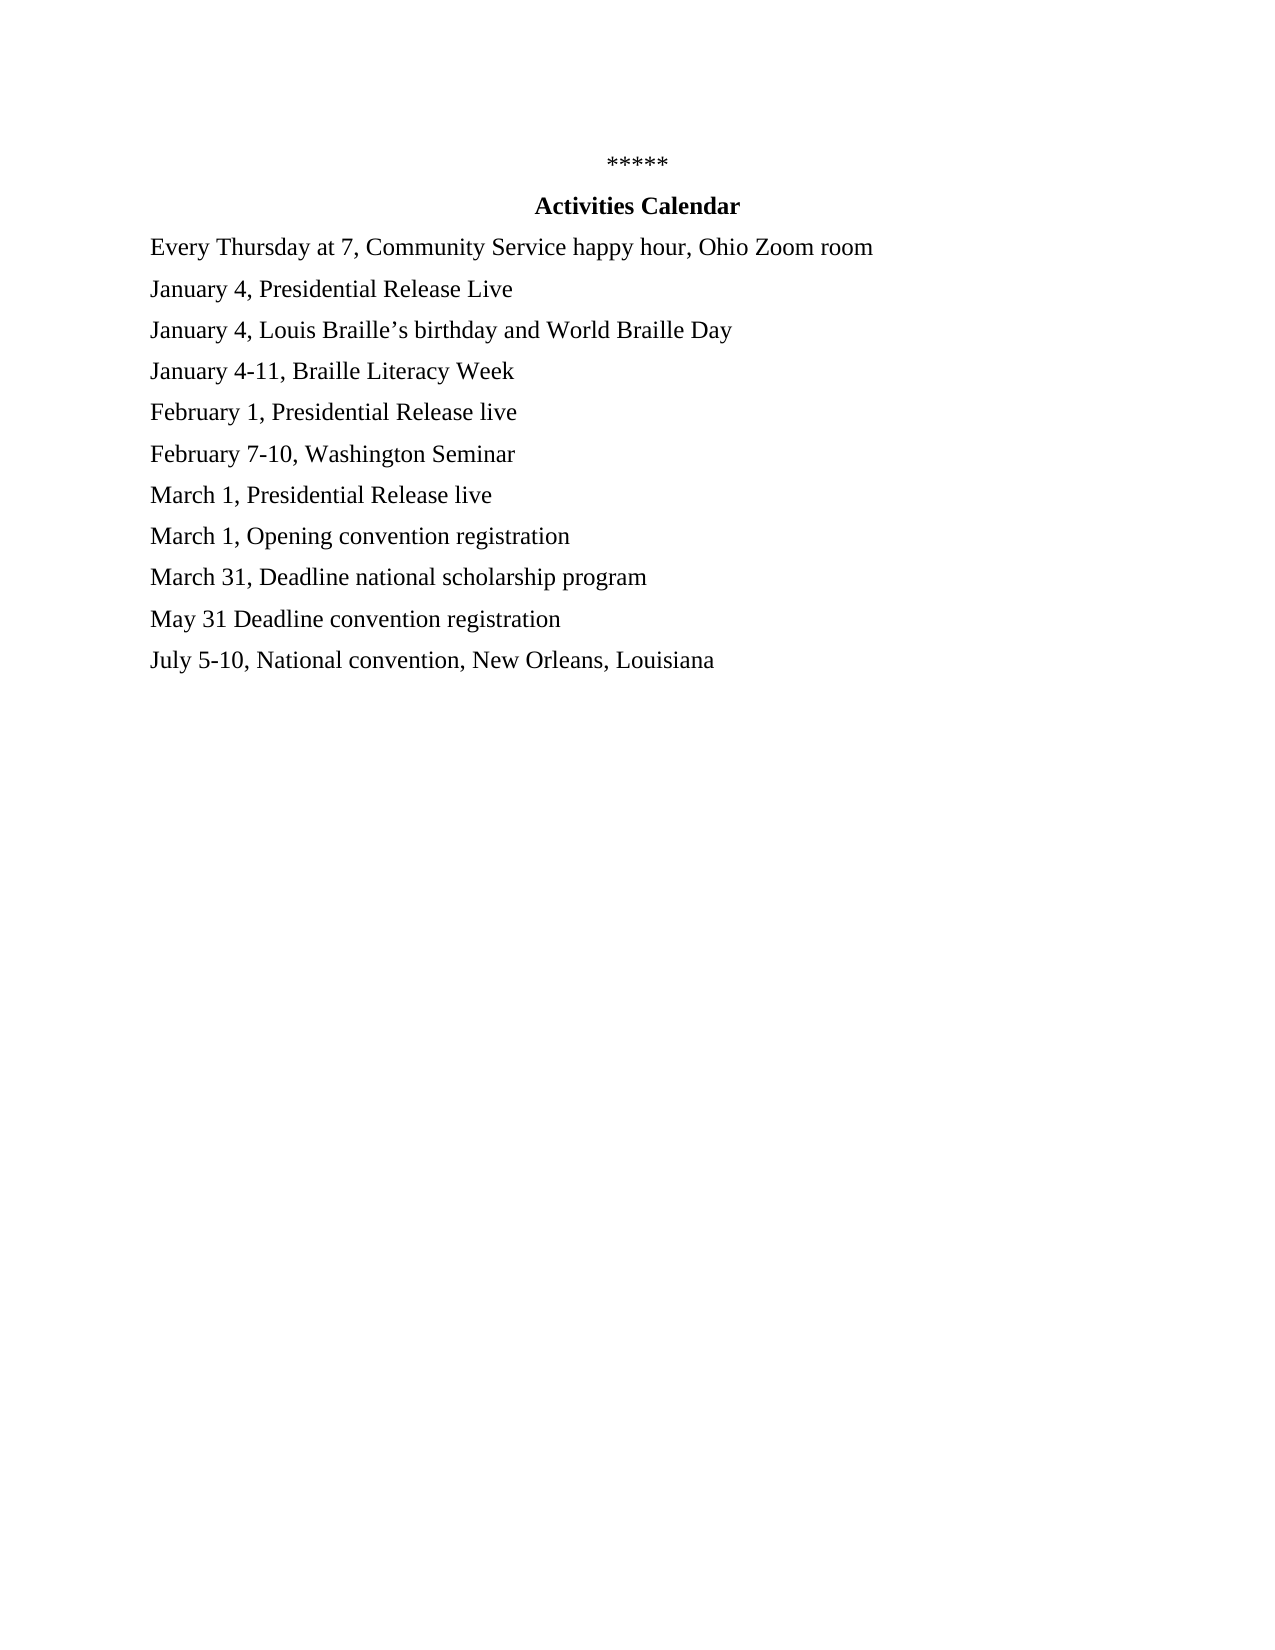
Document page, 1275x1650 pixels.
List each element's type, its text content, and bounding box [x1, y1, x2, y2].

text February 7-10, Washington Seminar [150, 439, 1125, 467]
text ***** [150, 150, 1125, 179]
text January 4, Louis Braille’s birthday and World Braille Day [150, 315, 1125, 344]
text March 1, Presidential Release live [150, 480, 1125, 509]
text Every Thursday at 7, Community Service happy hour, Ohio Zoom room [150, 232, 1125, 261]
subtitle Activities Calendar [150, 191, 1125, 220]
text July 5-10, National convention, New Orleans, Louisiana [150, 645, 1125, 674]
text January 4-11, Braille Literacy Week [150, 356, 1125, 385]
text January 4, Presidential Release Live [150, 274, 1125, 302]
text May 31 Deadline convention registration [150, 604, 1125, 632]
text February 1, Presidential Release live [150, 397, 1125, 426]
text March 31, Deadline national scholarship program [150, 562, 1125, 591]
text March 1, Opening convention registration [150, 521, 1125, 550]
